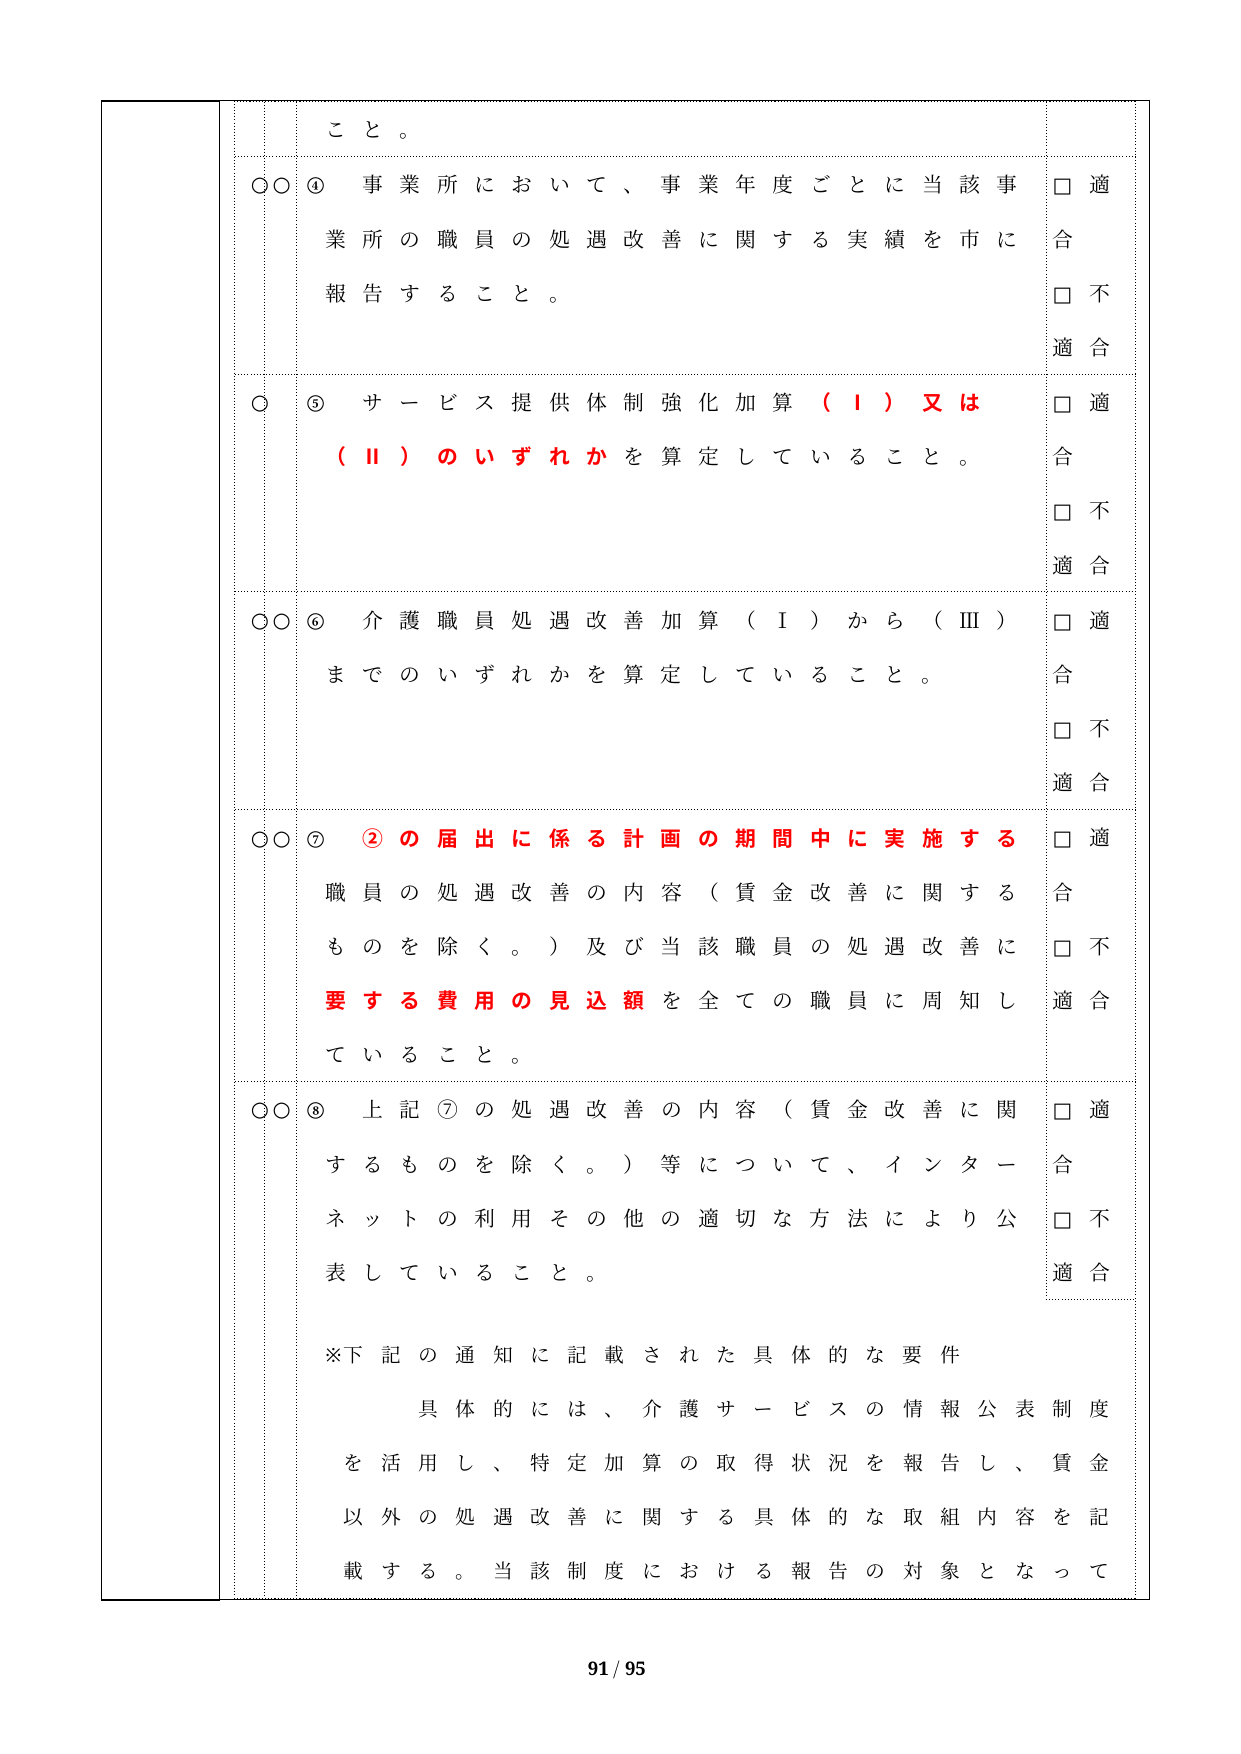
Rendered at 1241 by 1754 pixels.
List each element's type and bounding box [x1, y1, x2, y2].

table_cell [102, 102, 219, 1598]
